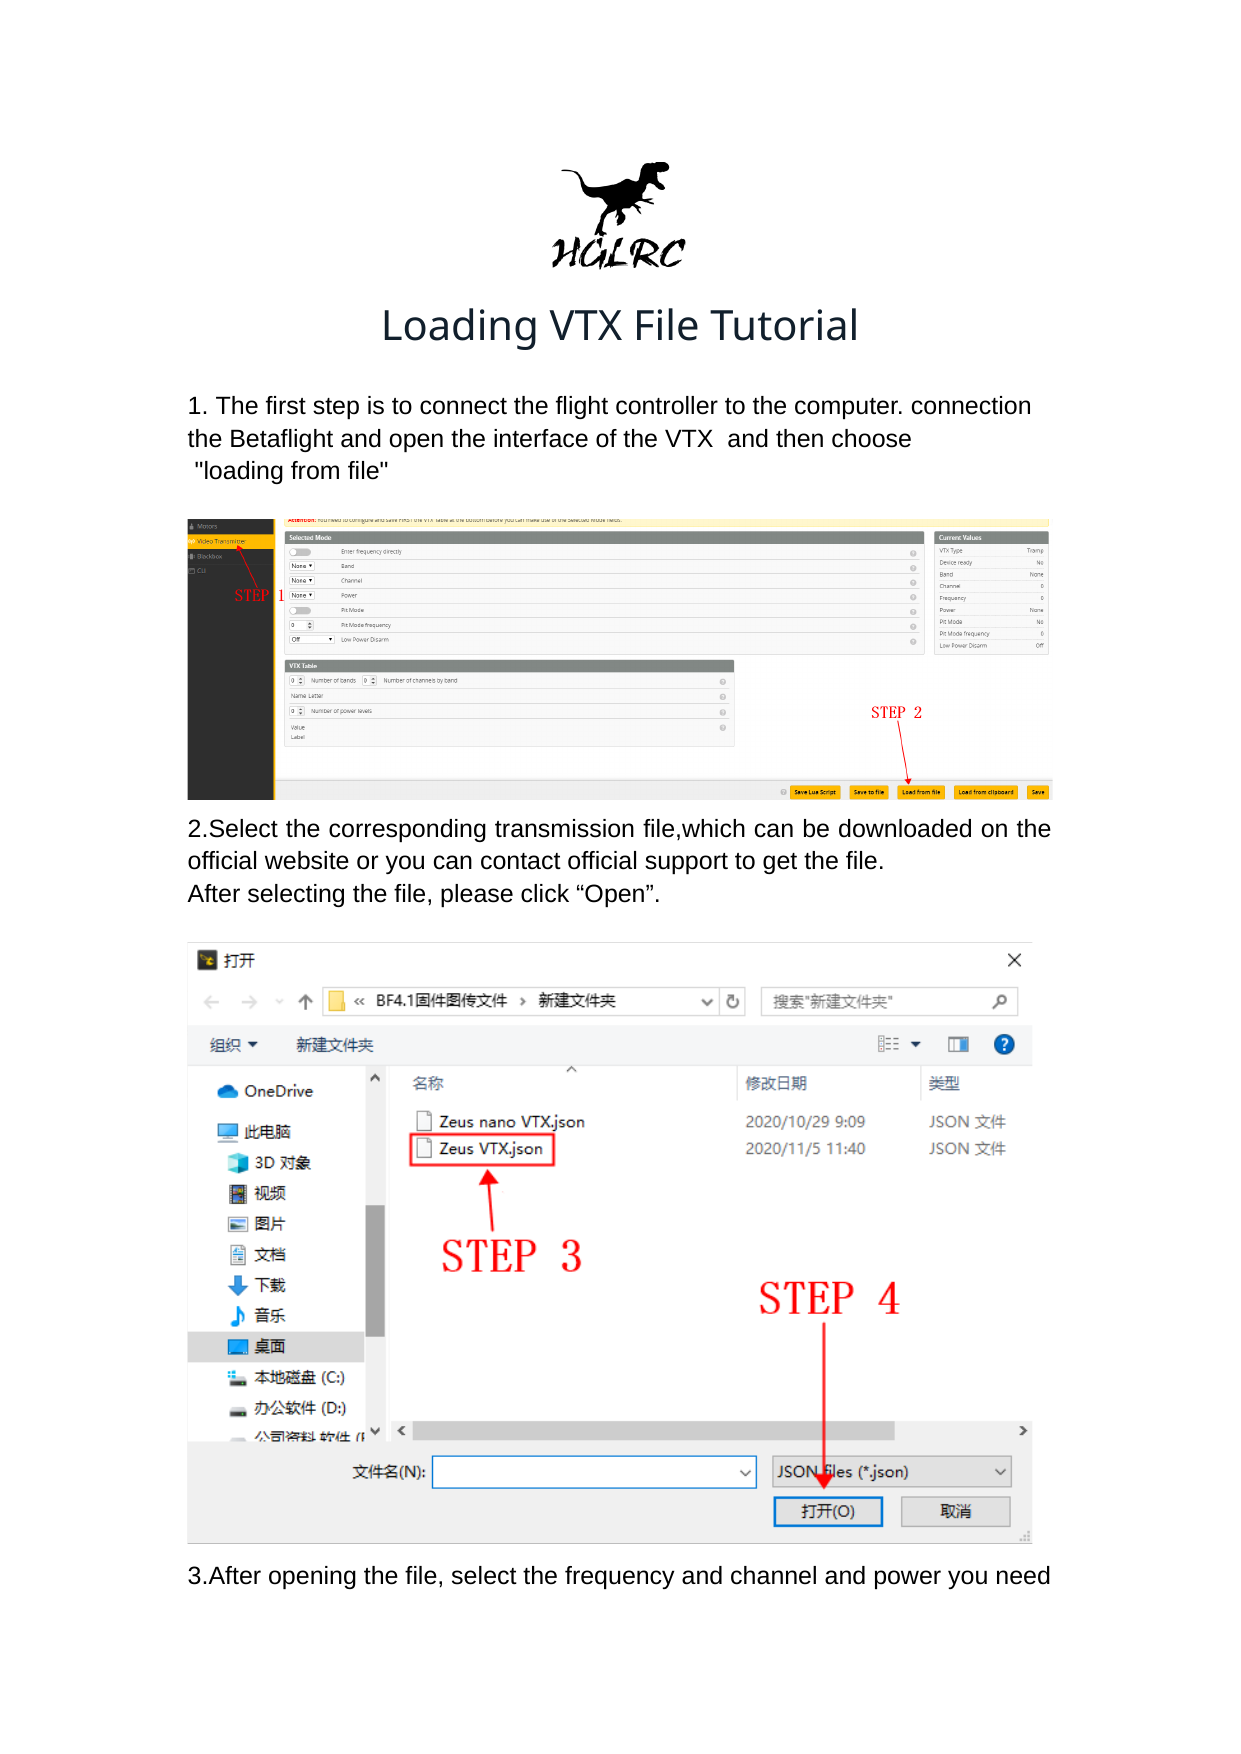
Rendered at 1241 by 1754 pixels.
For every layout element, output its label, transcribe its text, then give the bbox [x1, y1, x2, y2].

text Loading VTX File Tutorial [187, 292, 1053, 357]
text "loading from file" [187, 454, 1053, 487]
text After selecting the file, please click “Open”. [187, 877, 1053, 909]
picture [546, 162, 694, 270]
list The first step is to connect the flight controller to the computer. connection the Betaflight and open the interface of the VTX and then choose [187, 389, 1053, 454]
picture [187, 519, 1053, 800]
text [187, 1559, 1053, 1592]
text 2.Select the corresponding transmission file,which can be downloaded on the official website or you can contact official support to get the file. [187, 812, 1053, 877]
picture [187, 942, 1033, 1544]
